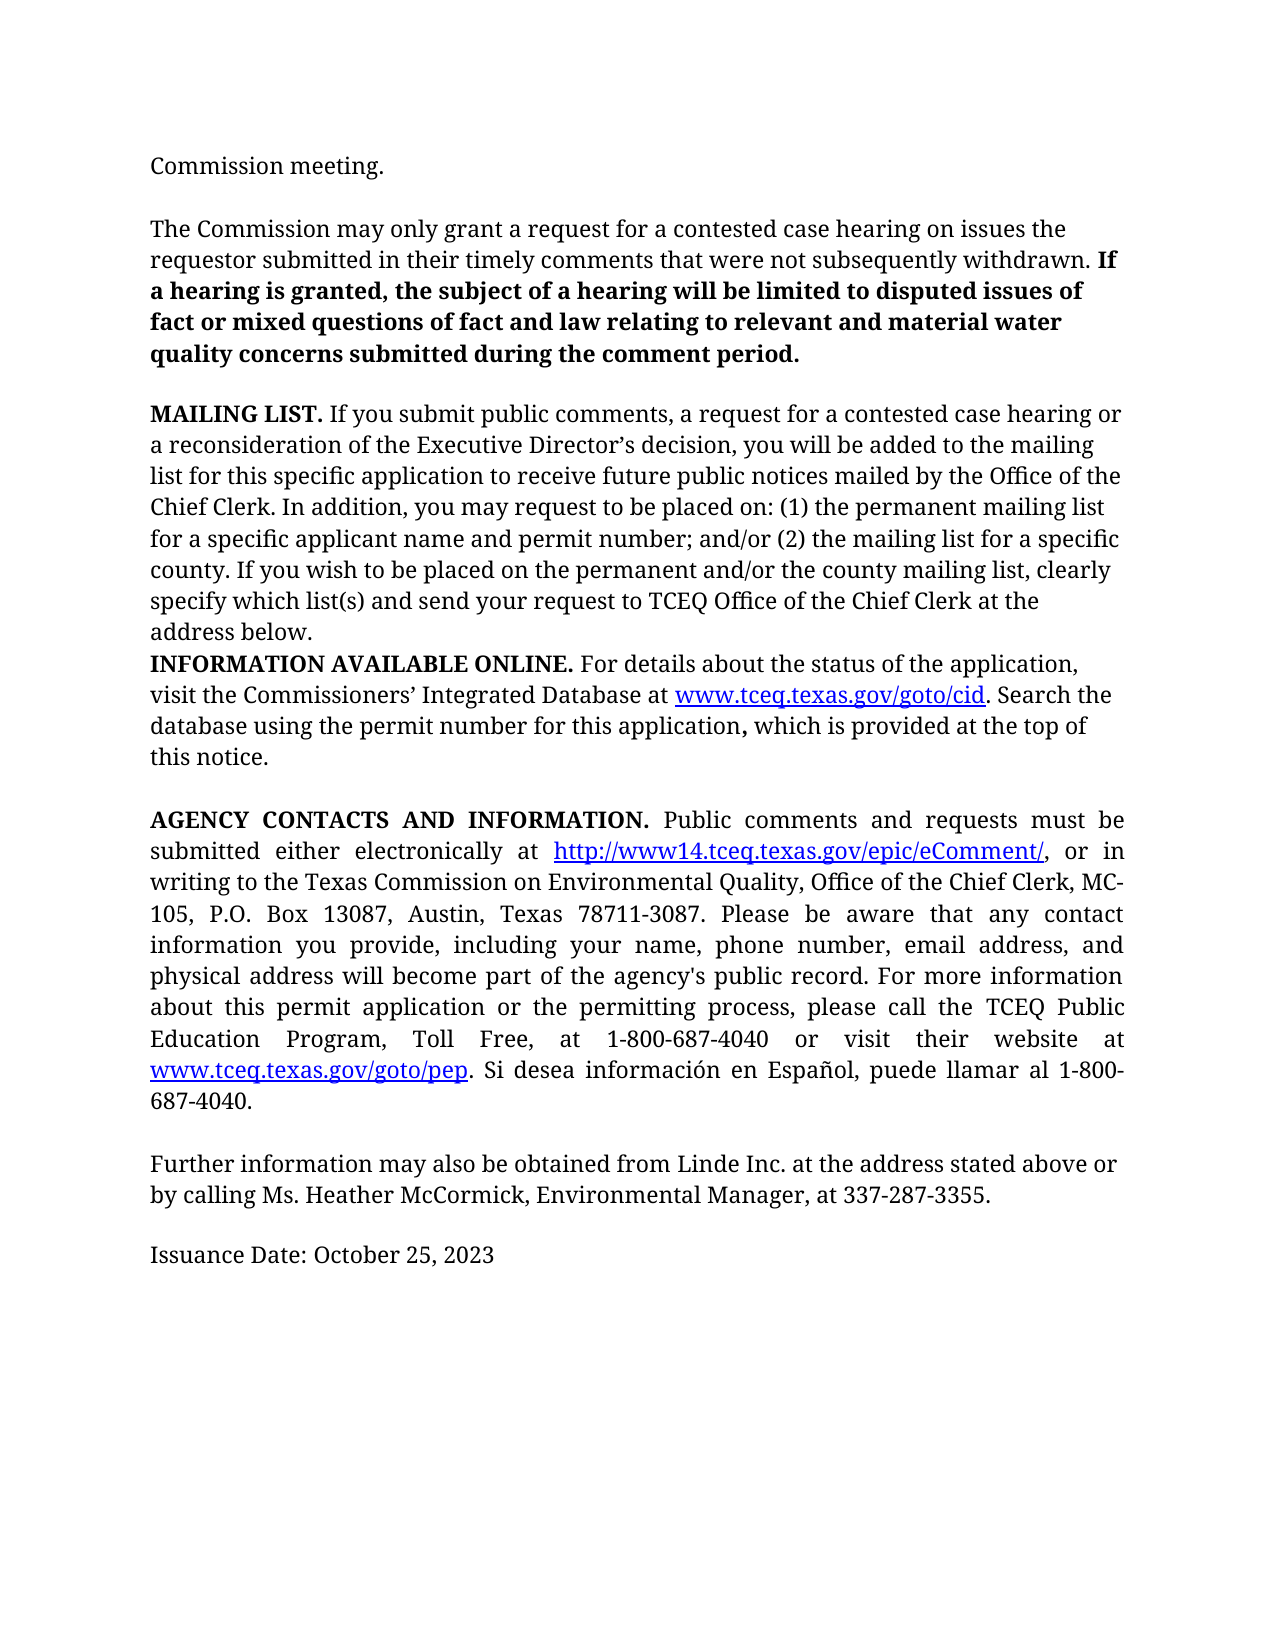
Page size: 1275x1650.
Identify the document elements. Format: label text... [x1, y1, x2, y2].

text INFORMATION AVAILABLE ONLINE. For details about the status of the application, visit the Commissioners’ Integrated Database at www.tceq.texas.gov/goto/cid. Search the database using the permit number for this application, which is provided at the top of this notice. [150, 647, 1125, 772]
text AGENCY CONTACTS AND INFORMATION. Public comments and requests must be submitted either electronically at http://www14.tceq.texas.gov/epic/eComment/, or in writing to the Texas Commission on Environmental Quality, Office of the Chief Clerk, MC-105, P.O. Box 13087, Austin, Texas 78711-3087. Please be aware that any contact information you provide, including your name, phone number, email address, and physical address will become part of the agency's public record. For more information about this permit application or the permitting process, please call the TCEQ Public Education Program, Toll Free, at 1-800-687-4040 or visit their website at www.tceq.texas.gov/goto/pep. Si desea información en Español, puede llamar al 1-800-687-4040. [150, 804, 1125, 1116]
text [150, 150, 1125, 181]
text The Commission may only grant a request for a contested case hearing on issues the requestor submitted in their timely comments that were not subsequently withdrawn. If a hearing is granted, the subject of a hearing will be limited to disputed issues of fact or mixed questions of fact and law relating to relevant and material water quality concerns submitted during the comment period. [150, 212, 1125, 369]
text Issuance Date: October 25, 2023 [150, 1239, 1125, 1270]
text Further information may also be obtained from Linde Inc. at the address stated above or by calling Ms. Heather McCormick, Environmental Manager, at 337-287-3355. [150, 1147, 1125, 1210]
text MAILING LIST. If you submit public comments, a request for a contested case hearing or a reconsideration of the Executive Director’s decision, you will be added to the mailing list for this specific application to receive future public notices mailed by the Office of the Chief Clerk. In addition, you may request to be placed on: (1) the permanent mailing list for a specific applicant name and permit number; and/or (2) the mailing list for a specific county. If you wish to be placed on the permanent and/or the county mailing list, clearly specify which list(s) and send your request to TCEQ Office of the Chief Clerk at the address below. [150, 397, 1125, 647]
